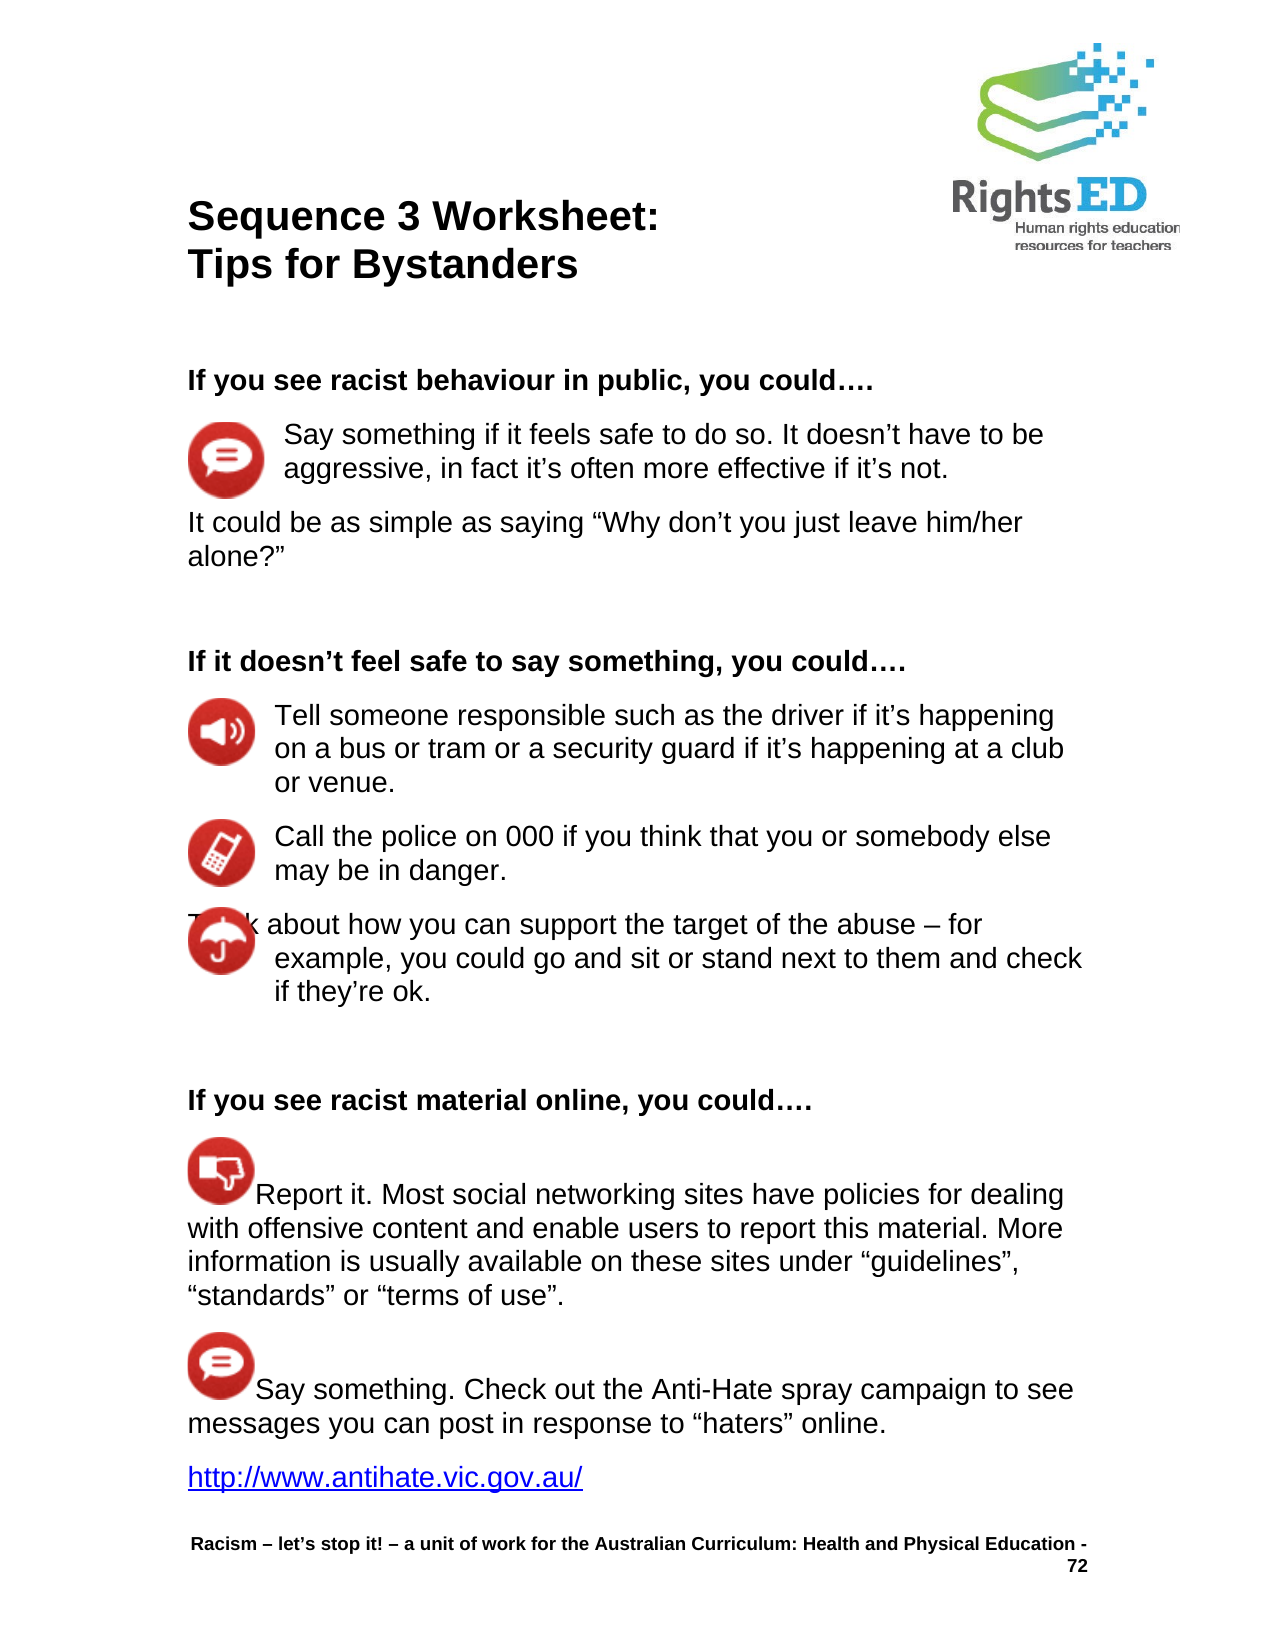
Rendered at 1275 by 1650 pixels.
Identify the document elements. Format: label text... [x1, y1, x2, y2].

picture [188, 422, 265, 499]
text Say something. Check out the Anti-Hate spray campaign to see messages you can post in response to “haters” online. [187, 1332, 1087, 1439]
text Say something if it feels safe to do so. It doesn’t have to be aggressive, in fact it’s often more effective if it’s not. [187, 417, 1087, 484]
text Tell someone responsible such as the driver if it’s happening on a bus or tram or a security guard if it’s happening at a club or venue. [187, 698, 1087, 798]
text Think about how you can support the target of the abuse – for example, you could go and sit or stand next to them and check if they’re ok. [187, 907, 1087, 1008]
picture [188, 698, 256, 766]
text If you see racist material online, you could…. [187, 1083, 1087, 1117]
picture [187, 1137, 255, 1205]
picture [953, 43, 1180, 250]
text Report it. Most social networking sites have policies for dealing with offensive content and enable users to report this material. More information is usually available on these sites under “guidelines”, “standards” or “terms of use”. [187, 1137, 1087, 1311]
picture [187, 1332, 255, 1400]
text It could be as simple as saying “Why don’t you just leave him/her alone?” [187, 505, 1087, 572]
text If you see racist behaviour in public, you could…. [187, 363, 1087, 396]
picture [188, 819, 256, 887]
text Call the police on 000 if you think that you or somebody else may be in danger. [256, 819, 1087, 886]
picture [188, 907, 256, 975]
text http://www.antihate.vic.gov.au/ [187, 1460, 1087, 1493]
text If it doesn’t feel safe to say something, you could…. [187, 643, 1087, 677]
subtitle Sequence 3 Worksheet: Tips for Bystanders [187, 192, 1087, 287]
